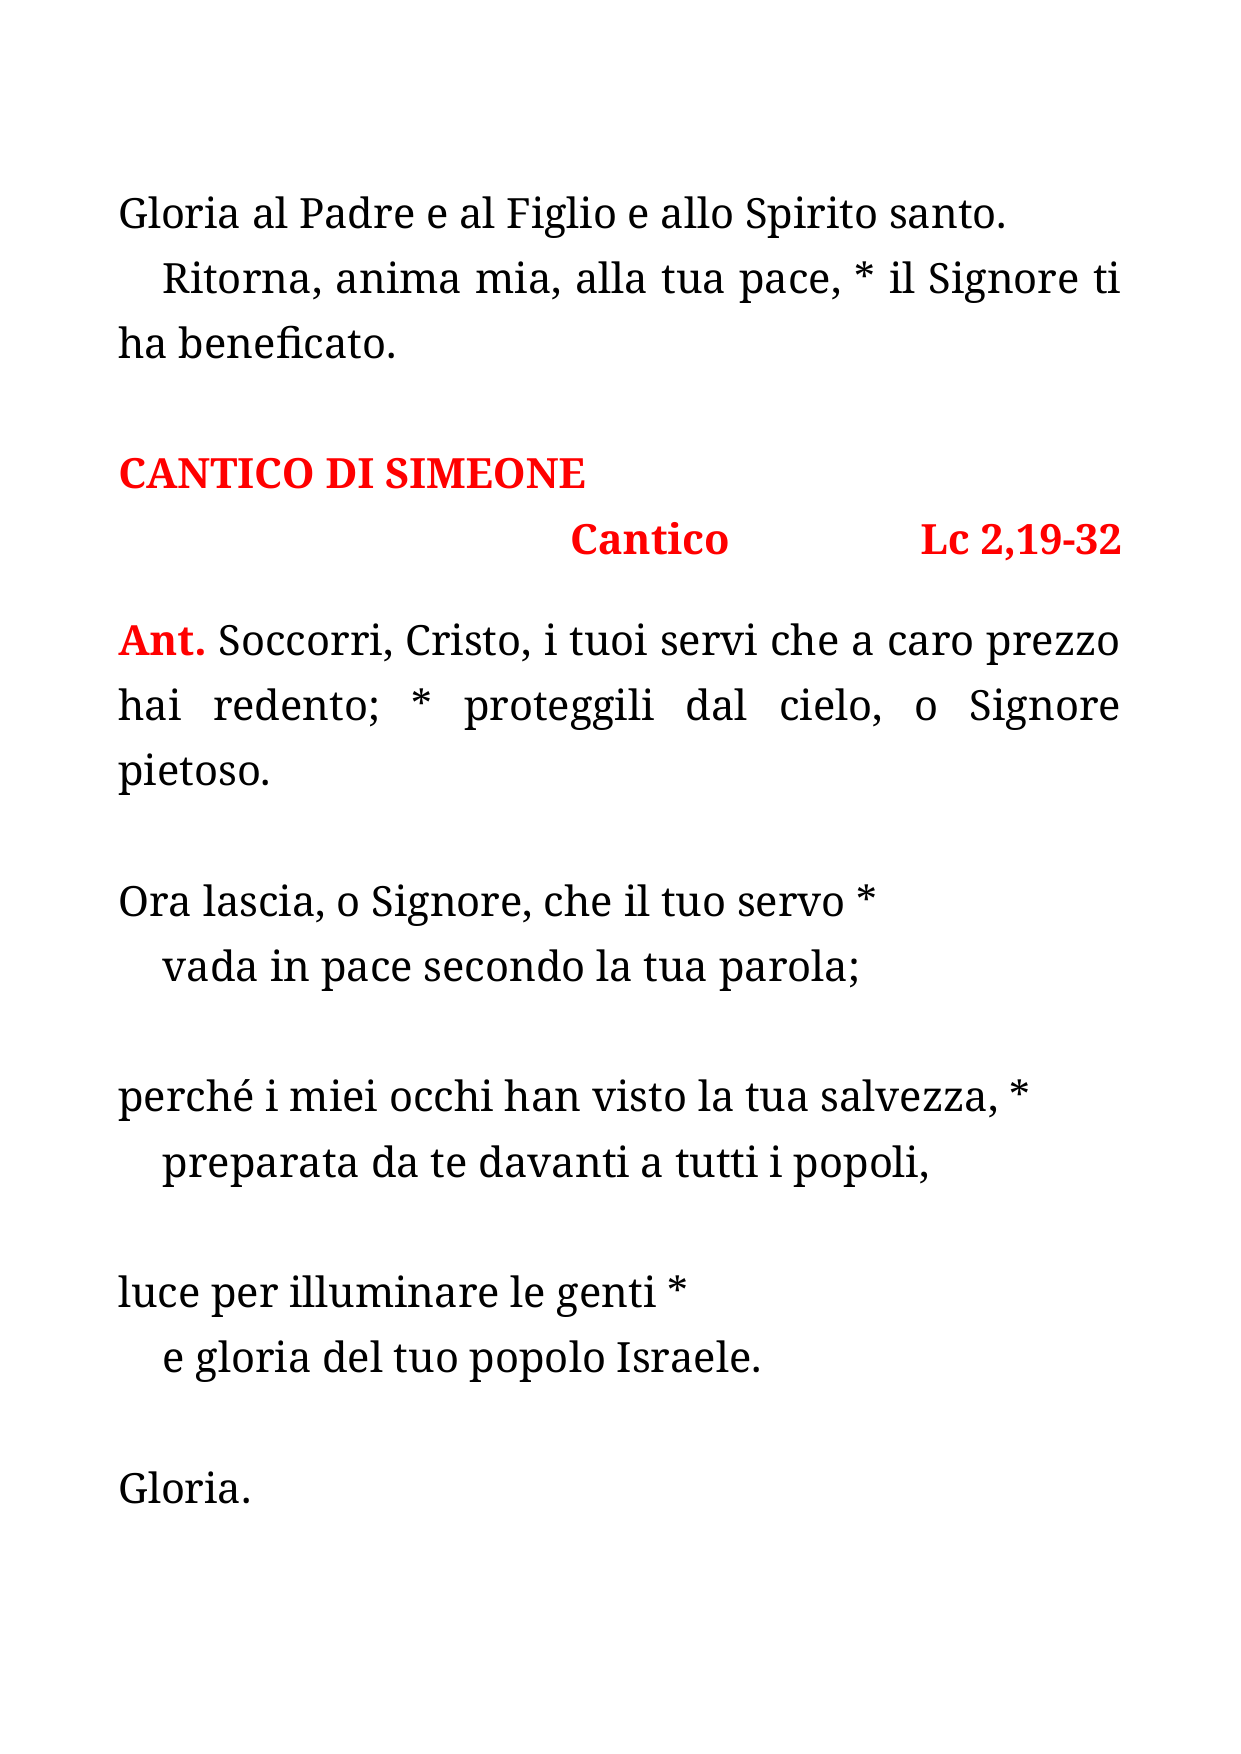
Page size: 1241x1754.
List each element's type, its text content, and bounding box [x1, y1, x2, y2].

text vada in pace secondo la tua parola; [118, 937, 1122, 993]
text perché i miei occhi han visto la tua salvezza, * [118, 1067, 1122, 1124]
text CANTICO DI SIMEONE [118, 444, 1122, 501]
text Gloria. [118, 1458, 1122, 1515]
text luce per illuminare le genti * [118, 1263, 1122, 1319]
text preparata da te davanti a tutti i popoli, [118, 1132, 1122, 1189]
text e gloria del tuo popolo Israele. [118, 1328, 1122, 1385]
text Gloria al Padre e al Figlio e allo Spirito santo. [118, 183, 1122, 240]
text Ant. Soccorri, Cristo, i tuoi servi che a caro prezzo hai redento; * proteggili dal cielo, o Signore pietoso. [118, 611, 1122, 798]
text Ora lascia, o Signore, che il tuo servo * [118, 872, 1122, 928]
text Cantico Lc 2,19-32 [118, 509, 1122, 566]
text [118, 249, 1122, 371]
